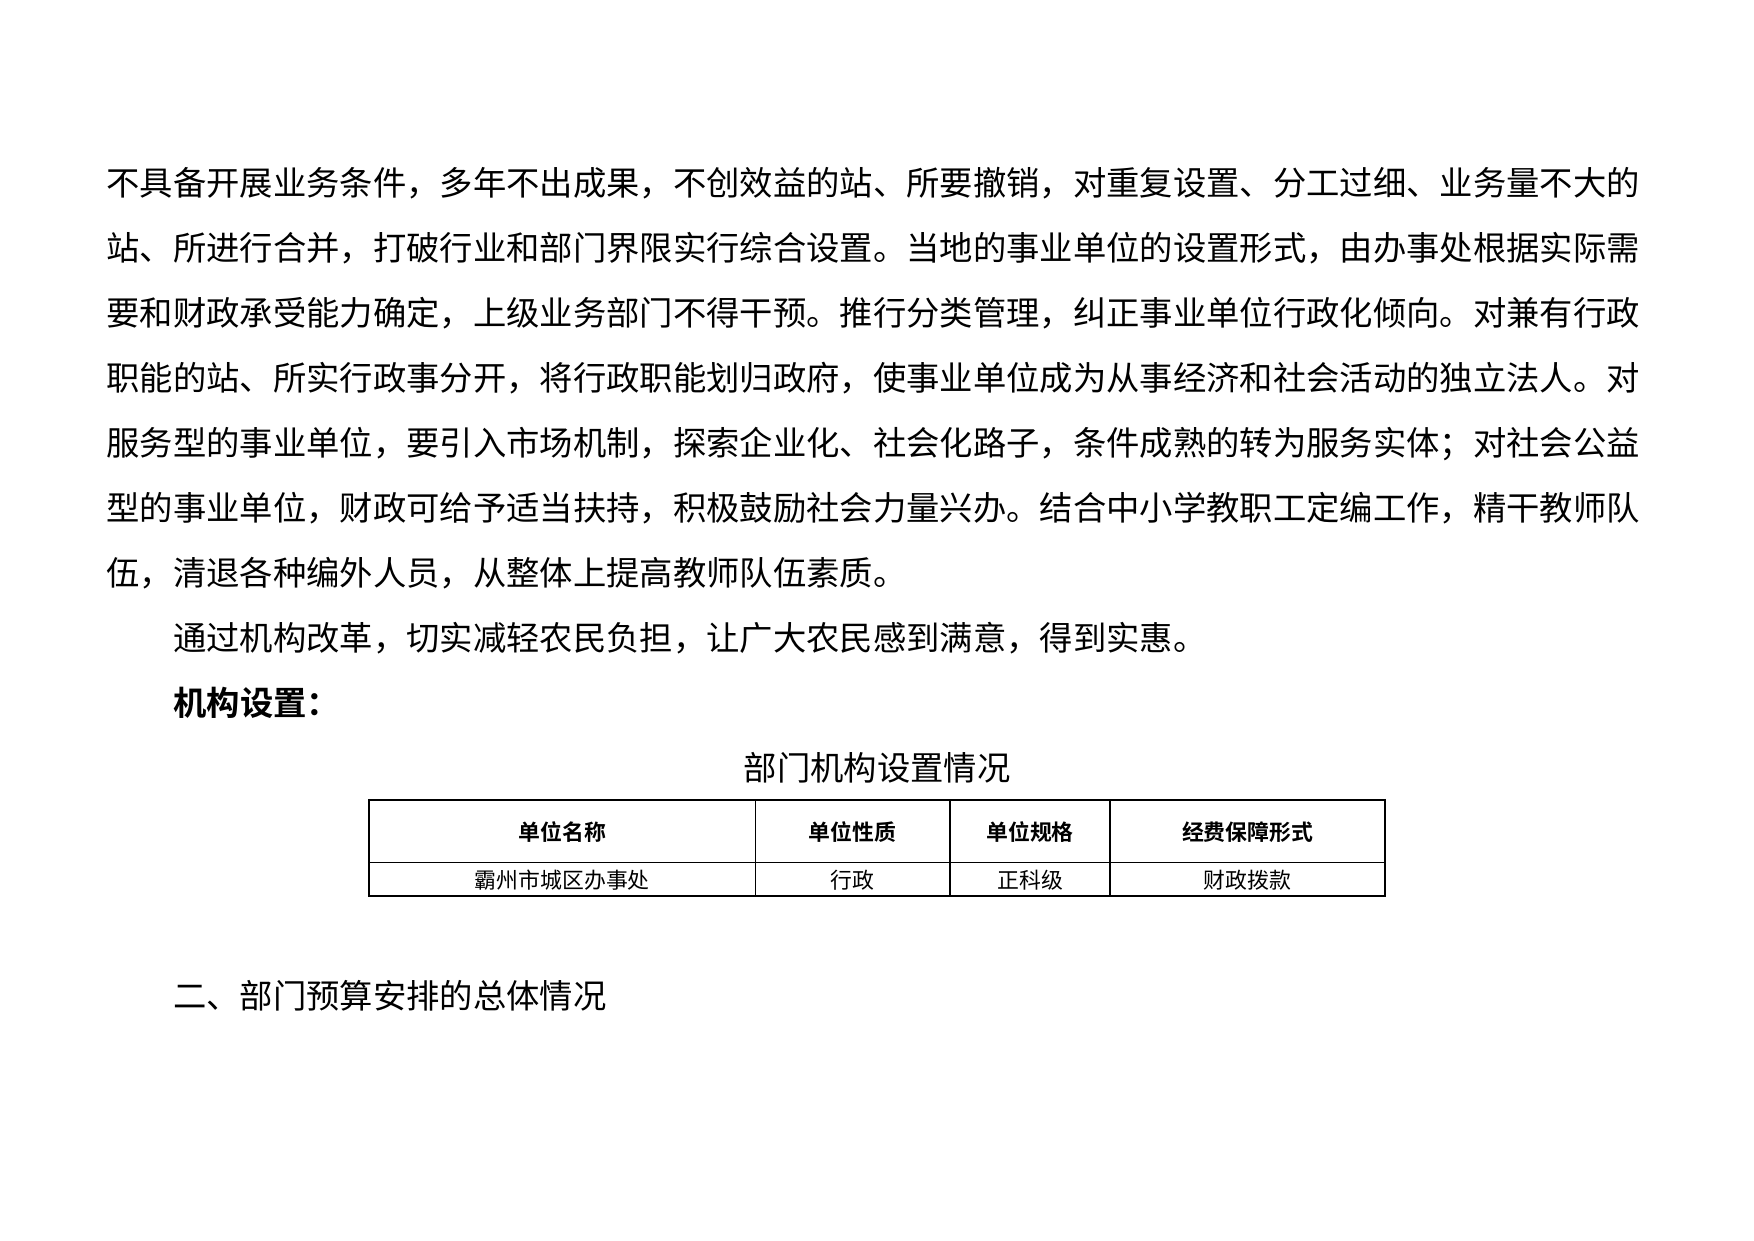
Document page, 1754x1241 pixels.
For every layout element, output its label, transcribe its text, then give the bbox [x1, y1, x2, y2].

table_header 单位规格 [951, 801, 1109, 861]
table_cell 行政 [756, 863, 949, 895]
text 部门机构设置情况 [106, 734, 1648, 799]
text 二、部门预算安排的总体情况 [106, 962, 1648, 1027]
text 机构设置： [106, 669, 1648, 734]
table_header 单位名称 [370, 801, 755, 861]
table_cell 财政拨款 [1111, 863, 1384, 895]
table_cell 霸州市城区办事处 [370, 863, 755, 895]
table_header 经费保障形式 [1111, 801, 1384, 861]
table_cell 正科级 [951, 863, 1109, 895]
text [106, 149, 1648, 604]
table_header 单位性质 [756, 801, 949, 861]
text 通过机构改革，切实减轻农民负担，让广大农民感到满意，得到实惠。 [106, 604, 1648, 669]
